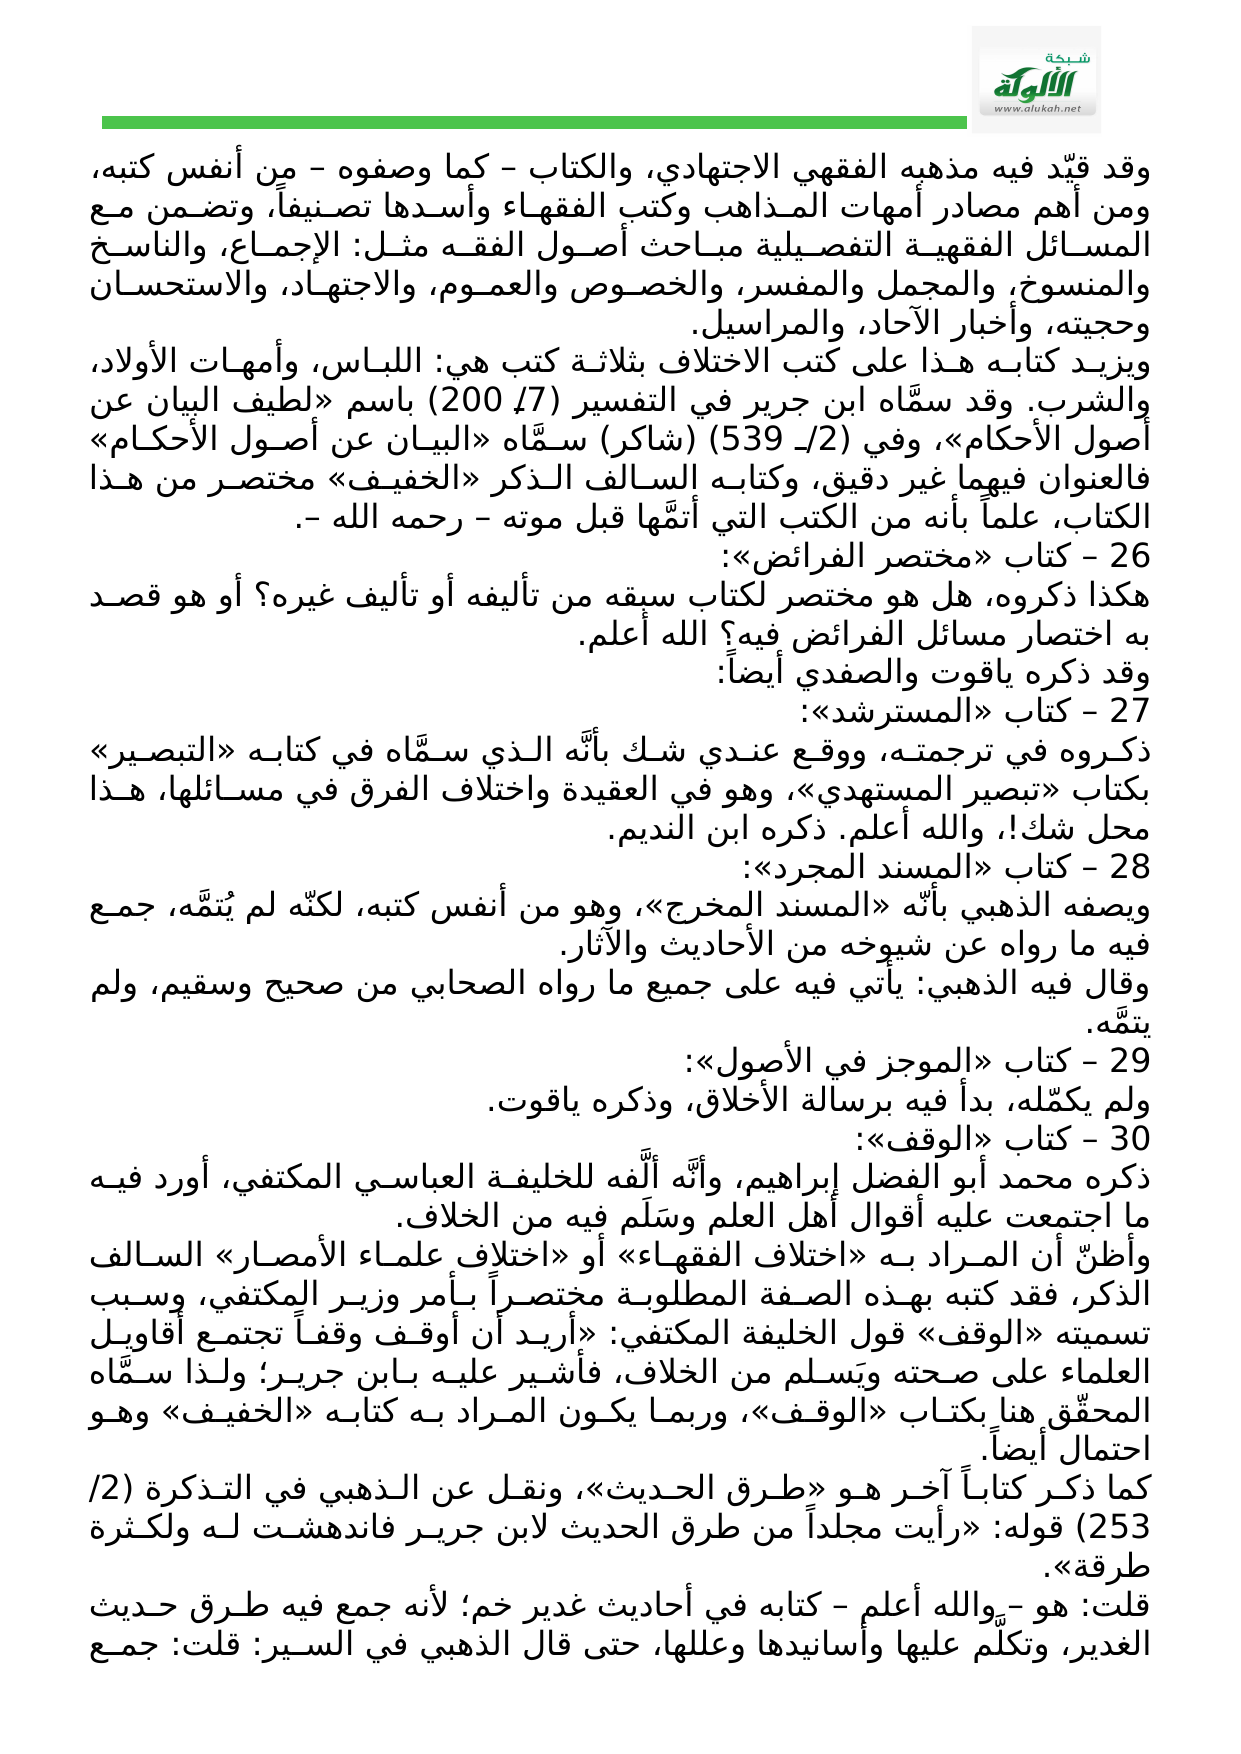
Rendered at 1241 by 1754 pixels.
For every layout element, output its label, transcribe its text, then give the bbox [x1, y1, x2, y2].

text 30 – كتاب «الوقف»: [89, 1119, 1152, 1158]
text ذكره محمد أبو الفضل إبراهيم، وأنَّه ألَّفه للخليفة العباسي المكتفي، أورد فيه ما اجتمعت عليه أقوال أهل العلم وسَلَم فيه من الخلاف. [89, 1158, 1152, 1236]
text وقد ذكره ياقوت والصفدي أيضاً: [89, 653, 1152, 692]
text وقد قيّد فيه مذهبه الفقهي الاجتهادي، والكتاب – كما وصفوه – من أنفس كتبه، ومن أهم مصادر أمهات المذاهب وكتب الفقهاء وأسدها تصنيفاً، وتضمن مع المسائل الفقهية التفصيلية مباحث أصول الفقه مثل: الإجماع، والناسخ والمنسوخ، والمجمل والمفسر، والخصوص والعموم، والاجتهاد، والاستحسان وحجيته، وأخبار الآحاد، والمراسيل. [89, 148, 1152, 342]
text ويصفه الذهبي بأنّه «المسند المخرج»، وهو من أنفس كتبه، لكنّه لم يُتمَّه، جمع فيه ما رواه عن شيوخه من الأحاديث والآثار. [89, 886, 1152, 964]
text هكذا ذكروه، هل هو مختصر لكتاب سبقه من تأليفه أو تأليف غيره؟ أو هو قصد به اختصار مسائل الفرائض فيه؟ الله أعلم. [89, 575, 1152, 653]
text كما ذكر كتاباً آخر هو «طرق الحديث»، ونقل عن الذهبي في التذكرة (2/ 253) قوله: «رأيت مجلداً من طرق الحديث لابن جرير فاندهشت له ولكثرة طرقة». [89, 1469, 1152, 1585]
text وقال فيه الذهبي: يأتي فيه على جميع ما رواه الصحابي من صحيح وسقيم، ولم يتمَّه. [89, 964, 1152, 1041]
text 26 – كتاب «مختصر الفرائض»: [89, 536, 1152, 575]
text ذكروه في ترجمته، ووقع عندي شك بأنَّه الذي سمَّاه في كتابه «التبصير» بكتاب «تبصير المستهدي»، وهو في العقيدة واختلاف الفرق في مسائلها، هذا محل شك!، والله أعلم. ذكره ابن النديم. [89, 731, 1152, 847]
text ويزيد كتابه هذا على كتب الاختلاف بثلاثة كتب هي: اللباس، وأمهات الأولاد، والشرب. وقد سمَّاه ابن جرير في التفسير (7/ 200) باسم «لطيف البيان عن أصول الأحكام»، وفي (2/ 539) (شاكر) سمَّاه «البيان عن أصول الأحكام» فالعنوان فيهما غير دقيق، وكتابه السالف الذكر «الخفيف» مختصر من هذا الكتاب، علماً بأنه من الكتب التي أتمَّها قبل موته – رحمه الله –. [89, 342, 1152, 536]
text 29 – كتاب «الموجز في الأصول»: [89, 1041, 1152, 1080]
text 27 – كتاب «المسترشد»: [89, 692, 1152, 731]
text وأظنّ أن المراد به «اختلاف الفقهاء» أو «اختلاف علماء الأمصار» السالف الذكر، فقد كتبه بهذه الصفة المطلوبة مختصراً بأمر وزير المكتفي، وسبب تسميته «الوقف» قول الخليفة المكتفي: «أريد أن أوقف وقفاً تجتمع أقاويل العلماء على صحته ويَسلم من الخلاف، فأشير عليه بابن جرير؛ ولذا سمَّاه المحقّق هنا بكتاب «الوقف»، وربما يكون المراد به كتابه «الخفيف» وهو احتمال أيضاً. [89, 1236, 1152, 1469]
text ولم يكمّله، بدأ فيه برسالة الأخلاق، وذكره ياقوت. [89, 1080, 1152, 1119]
text 28 – كتاب «المسند المجرد»: [89, 847, 1152, 886]
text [89, 1585, 1152, 1663]
